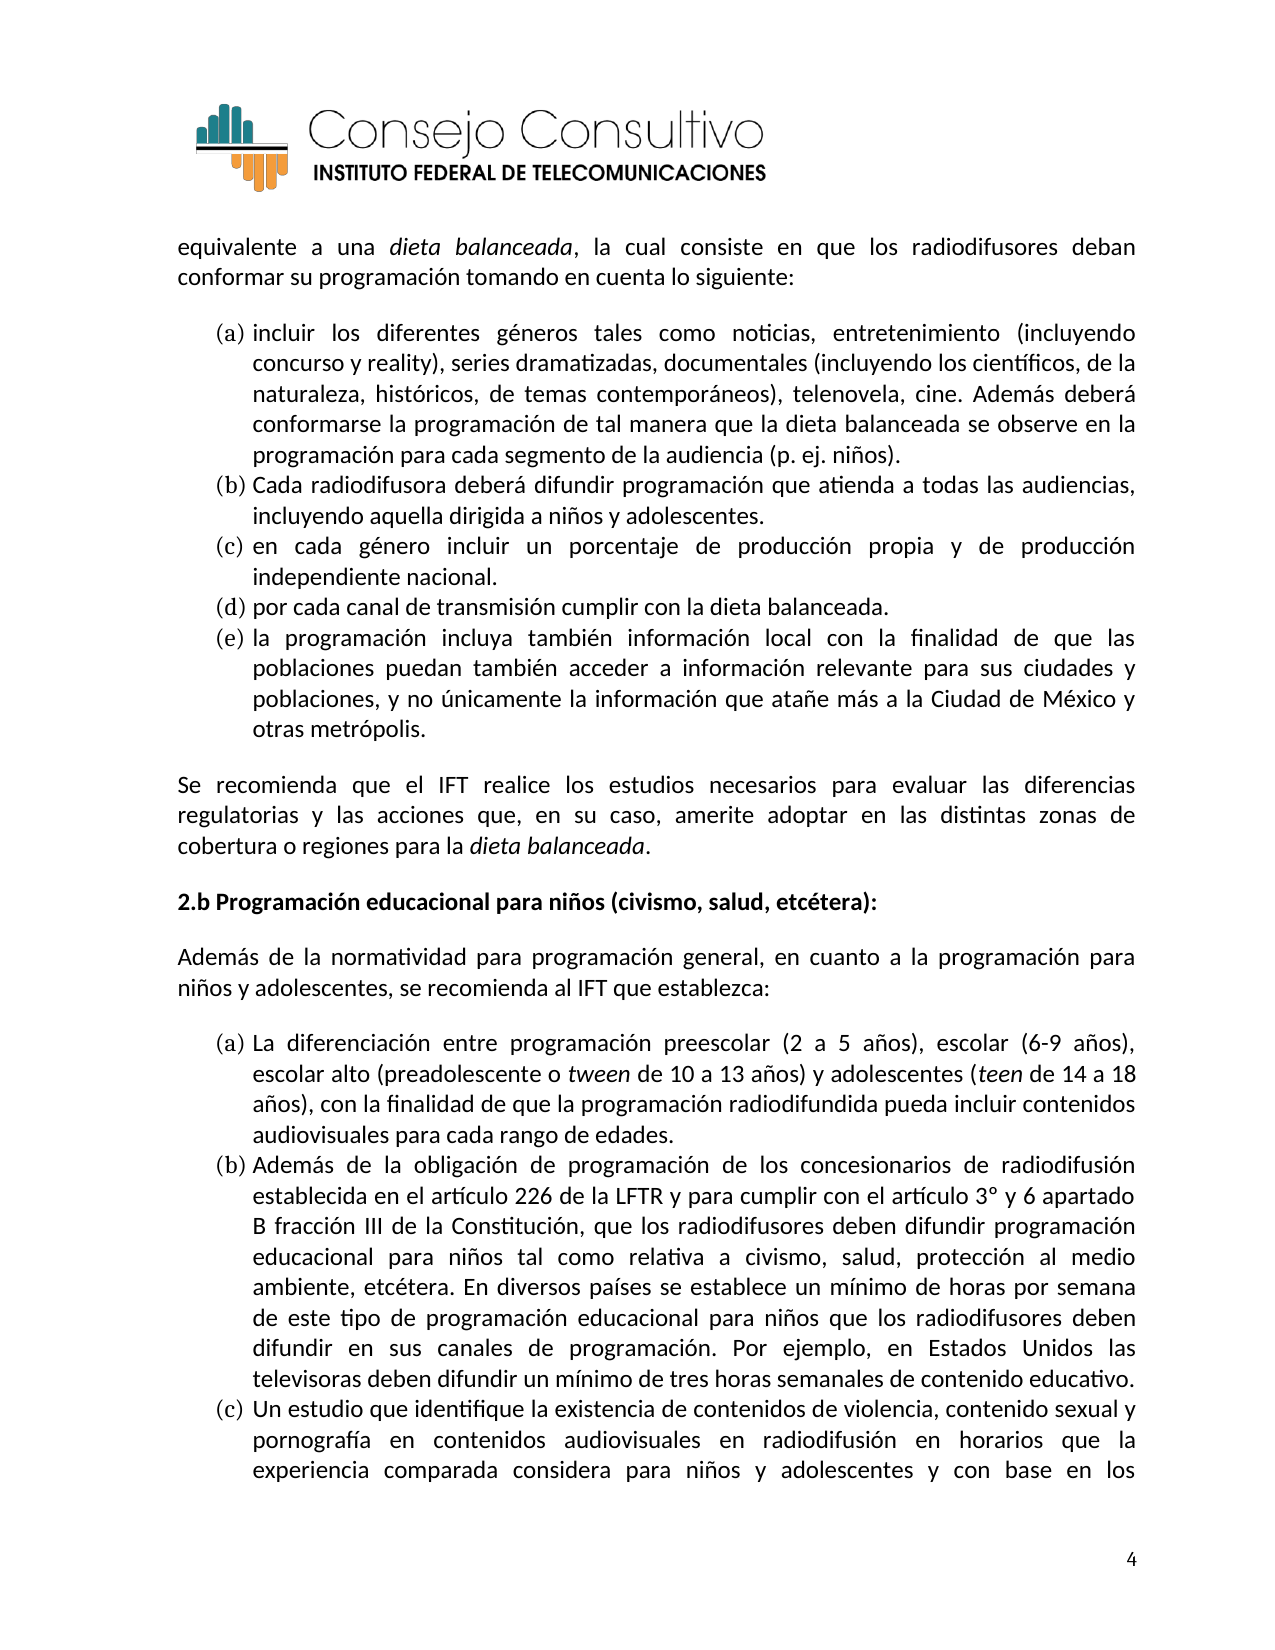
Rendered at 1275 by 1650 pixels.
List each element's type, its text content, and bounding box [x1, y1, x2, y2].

subtitle 2.b Programación educacional para niños (civismo, salud, etcétera): [177, 886, 1137, 916]
list La diferenciación entre programación preescolar (2 a 5 años), escolar (6-9 años), escolar alto (preadolescente o tween de 10 a 13 años) y adolescentes (teen de 14 a 18 años), con la finalidad de que la programación radiodifundida pueda incluir contenidos audiovisuales para cada rango de edades. [215, 1027, 1137, 1149]
list por cada canal de transmisión cumplir con la dieta balanceada. [215, 592, 1137, 622]
text Además de la normatividad para programación general, en cuanto a la programación para niños y adolescentes, se recomienda al IFT que establezca: [177, 941, 1137, 1002]
list la programación incluya también información local con la finalidad de que las poblaciones puedan también acceder a información relevante para sus ciudades y poblaciones, y no únicamente la información que atañe más a la Ciudad de México y otras metrópolis. [215, 622, 1137, 744]
list incluir los diferentes géneros tales como noticias, entretenimiento (incluyendo concurso y reality), series dramatizadas, documentales (incluyendo los científicos, de la naturaleza, históricos, de temas contemporáneos), telenovela, cine. Además deberá conformarse la programación de tal manera que la dieta balanceada se observe en la programación para cada segmento de la audiencia (p. ej. niños). [215, 317, 1137, 469]
list Además de la obligación de programación de los concesionarios de radiodifusión establecida en el artículo 226 de la LFTR y para cumplir con el artículo 3º y 6 apartado B fracción III de la Constitución, que los radiodifusores deben difundir programación educacional para niños tal como relativa a civismo, salud, protección al medio ambiente, etcétera. En diversos países se establece un mínimo de horas por semana de este tipo de programación educacional para niños que los radiodifusores deben difundir en sus canales de programación. Por ejemplo, en Estados Unidos las televisoras deben difundir un mínimo de tres horas semanales de contenido educativo. [215, 1149, 1137, 1393]
list en cada género incluir un porcentaje de producción propia y de producción independiente nacional. [215, 531, 1137, 592]
list Cada radiodifusora deberá difundir programación que atienda a todas las audiencias, incluyendo aquella dirigida a niños y adolescentes. [215, 469, 1137, 531]
text Se recomienda que el IFT realice los estudios necesarios para evaluar las diferencias regulatorias y las acciones que, en su caso, amerite adoptar en las distintas zonas de cobertura o regiones para la dieta balanceada. [177, 769, 1137, 861]
picture [177, 73, 797, 231]
